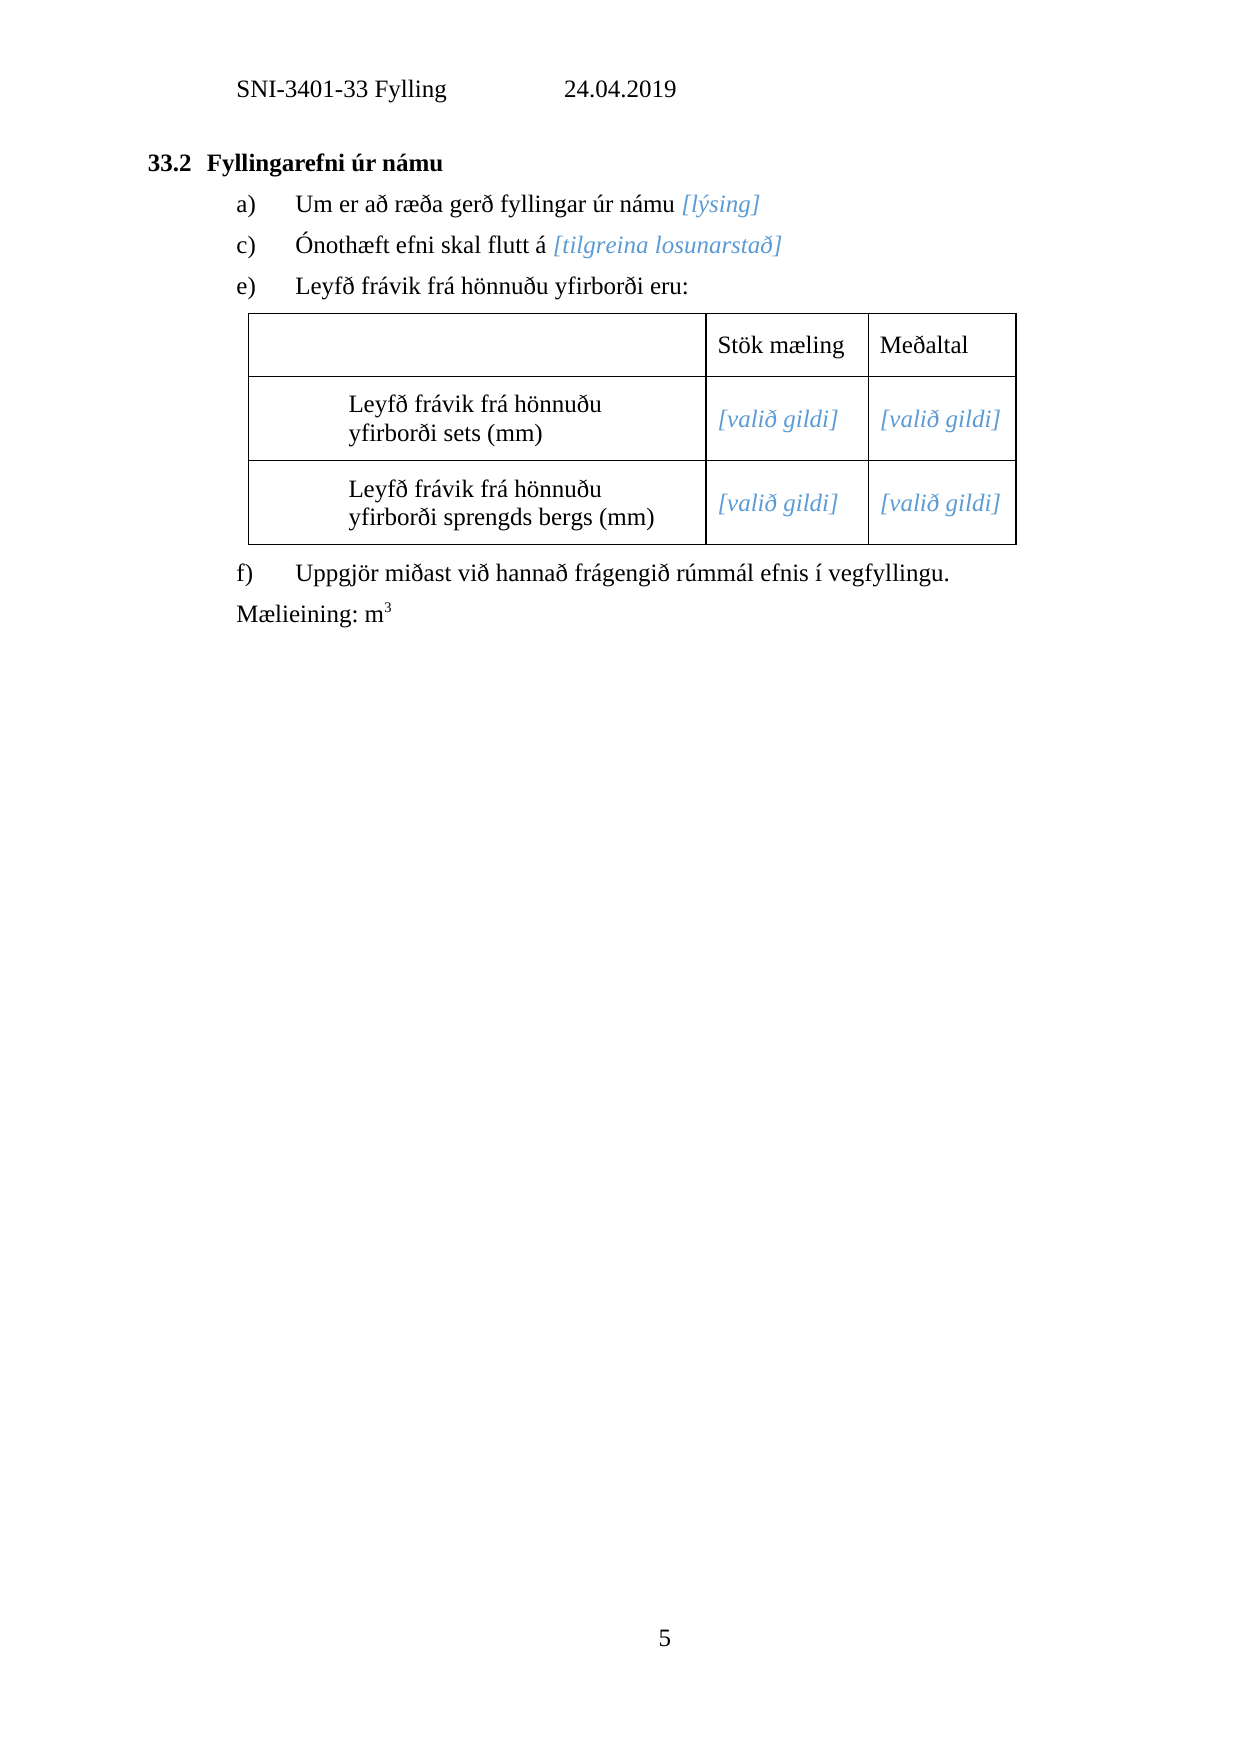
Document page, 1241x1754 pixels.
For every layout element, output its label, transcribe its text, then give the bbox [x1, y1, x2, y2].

table_cell Leyfð frávik frá hönnuðu yfirborði sets (mm) [249, 377, 705, 459]
table_cell [valið gildi] [707, 377, 868, 459]
text a) Um er að ræða gerð fyllingar úr námu [lýsing] [236, 189, 1093, 218]
text 33.2 Fyllingarefni úr námu [148, 148, 1088, 176]
text c) Ónothæft efni skal flutt á [tilgreina losunarstað] [236, 230, 1093, 259]
table_cell [valið gildi] [869, 377, 1015, 459]
table_cell [valið gildi] [869, 461, 1015, 544]
table_header Stök mæling [707, 314, 868, 376]
text Mælieining: m3 [236, 599, 1093, 628]
text e) Leyfð frávik frá hönnuðu yfirborði eru: [236, 271, 1093, 300]
table_cell [valið gildi] [707, 461, 868, 544]
text f) Uppgjör miðast við hannað frágengið rúmmál efnis í vegfyllingu. [236, 558, 1093, 586]
table_cell Leyfð frávik frá hönnuðu yfirborði sprengds bergs (mm) [249, 461, 705, 544]
table_header [249, 314, 705, 376]
table_header Meðaltal [869, 314, 1015, 376]
